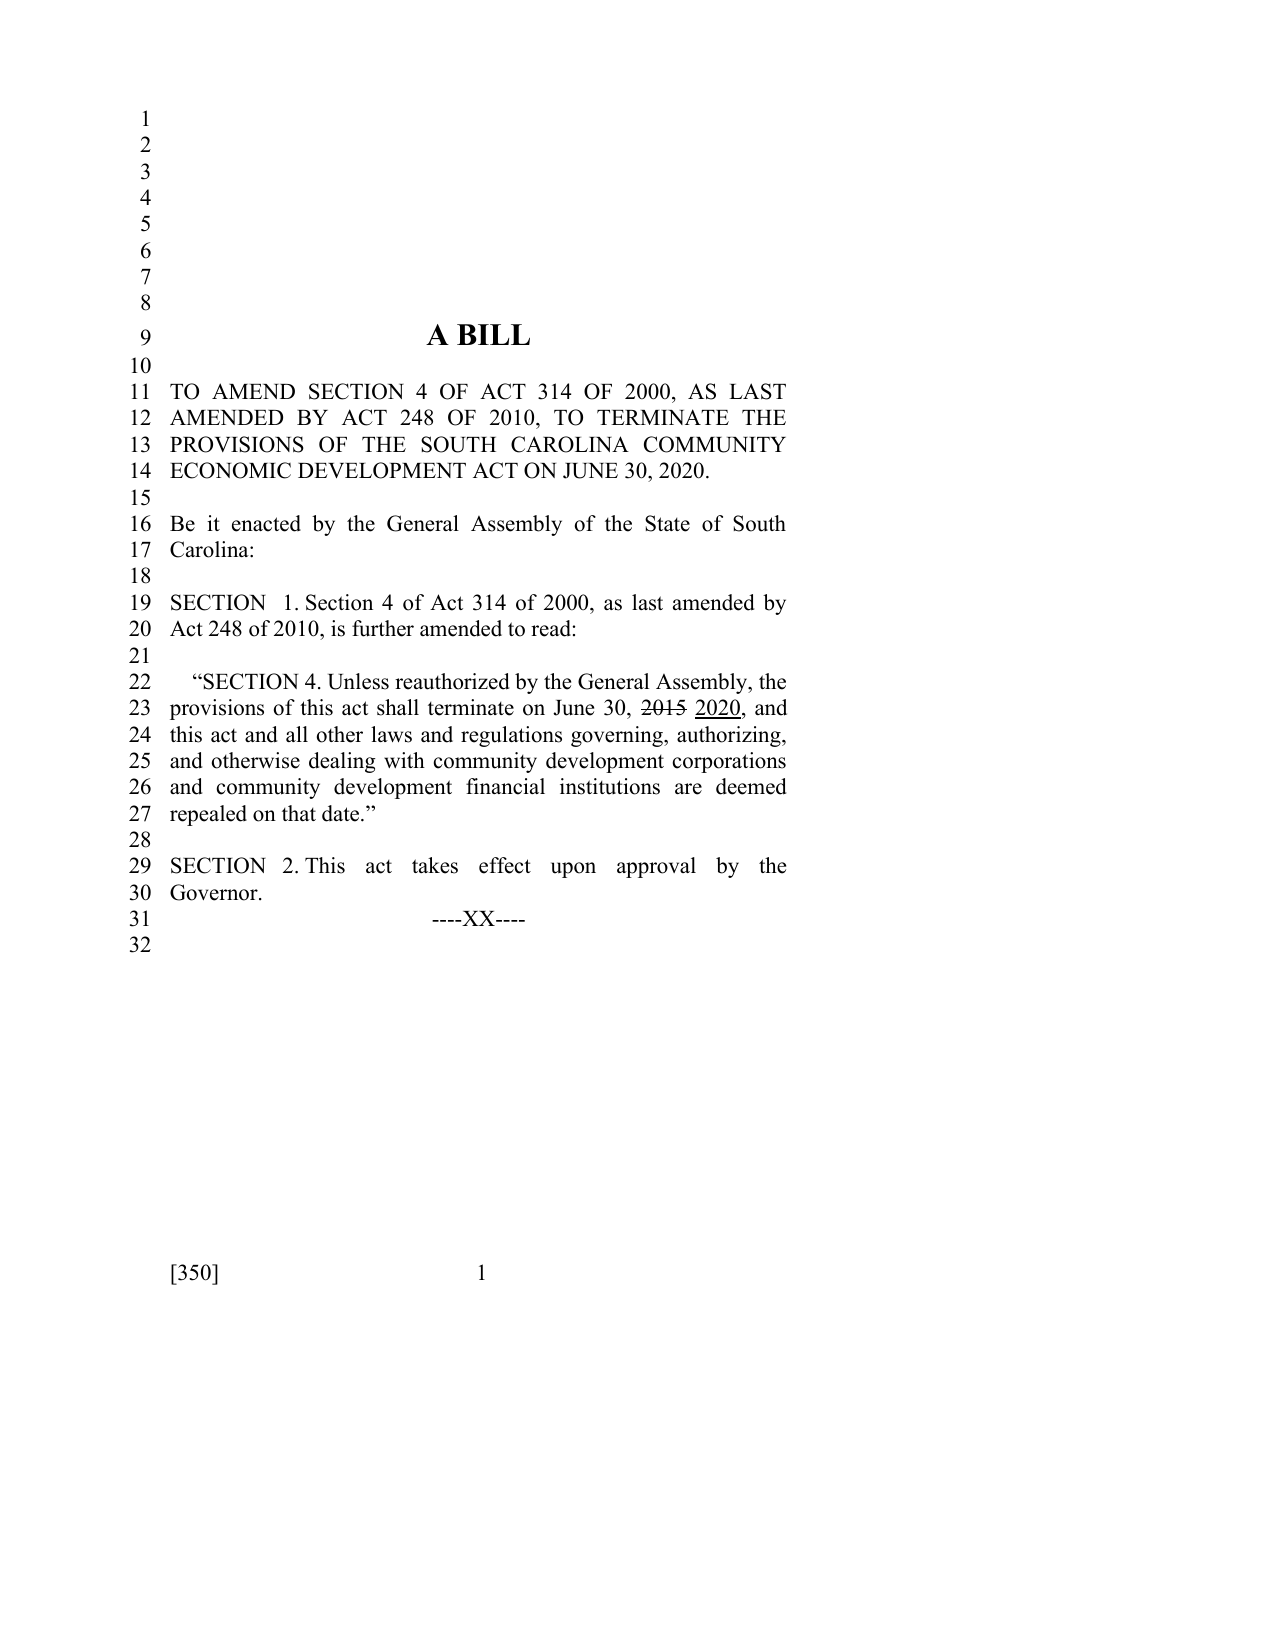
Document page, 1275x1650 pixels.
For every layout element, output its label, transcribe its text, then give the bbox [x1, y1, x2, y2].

text ----XX---- [169, 905, 787, 932]
text A BILL [169, 316, 787, 352]
text SECTION 2. This act takes effect upon approval by the Governor. [169, 852, 787, 905]
text Be it enacted by the General Assembly of the State of South Carolina: [169, 510, 787, 563]
text SECTION 1. Section 4 of Act 314 of 2000, as last amended by Act 248 of 2010, is further amended to read: [169, 589, 787, 642]
text TO AMEND SECTION 4 OF ACT 314 OF 2000, AS LAST AMENDED BY ACT 248 OF 2010, TO TERMINATE THE PROVISIONS OF THE SOUTH CAROLINA COMMUNITY ECONOMIC DEVELOPMENT ACT ON JUNE 30, 2020. [169, 378, 787, 483]
text “SECTION 4. Unless reauthorized by the General Assembly, the provisions of this act shall terminate on June 30, 2015 2020, and this act and all other laws and regulations governing, authorizing, and otherwise dealing with community development corporations and community development financial institutions are deemed repealed on that date.” [169, 668, 787, 826]
